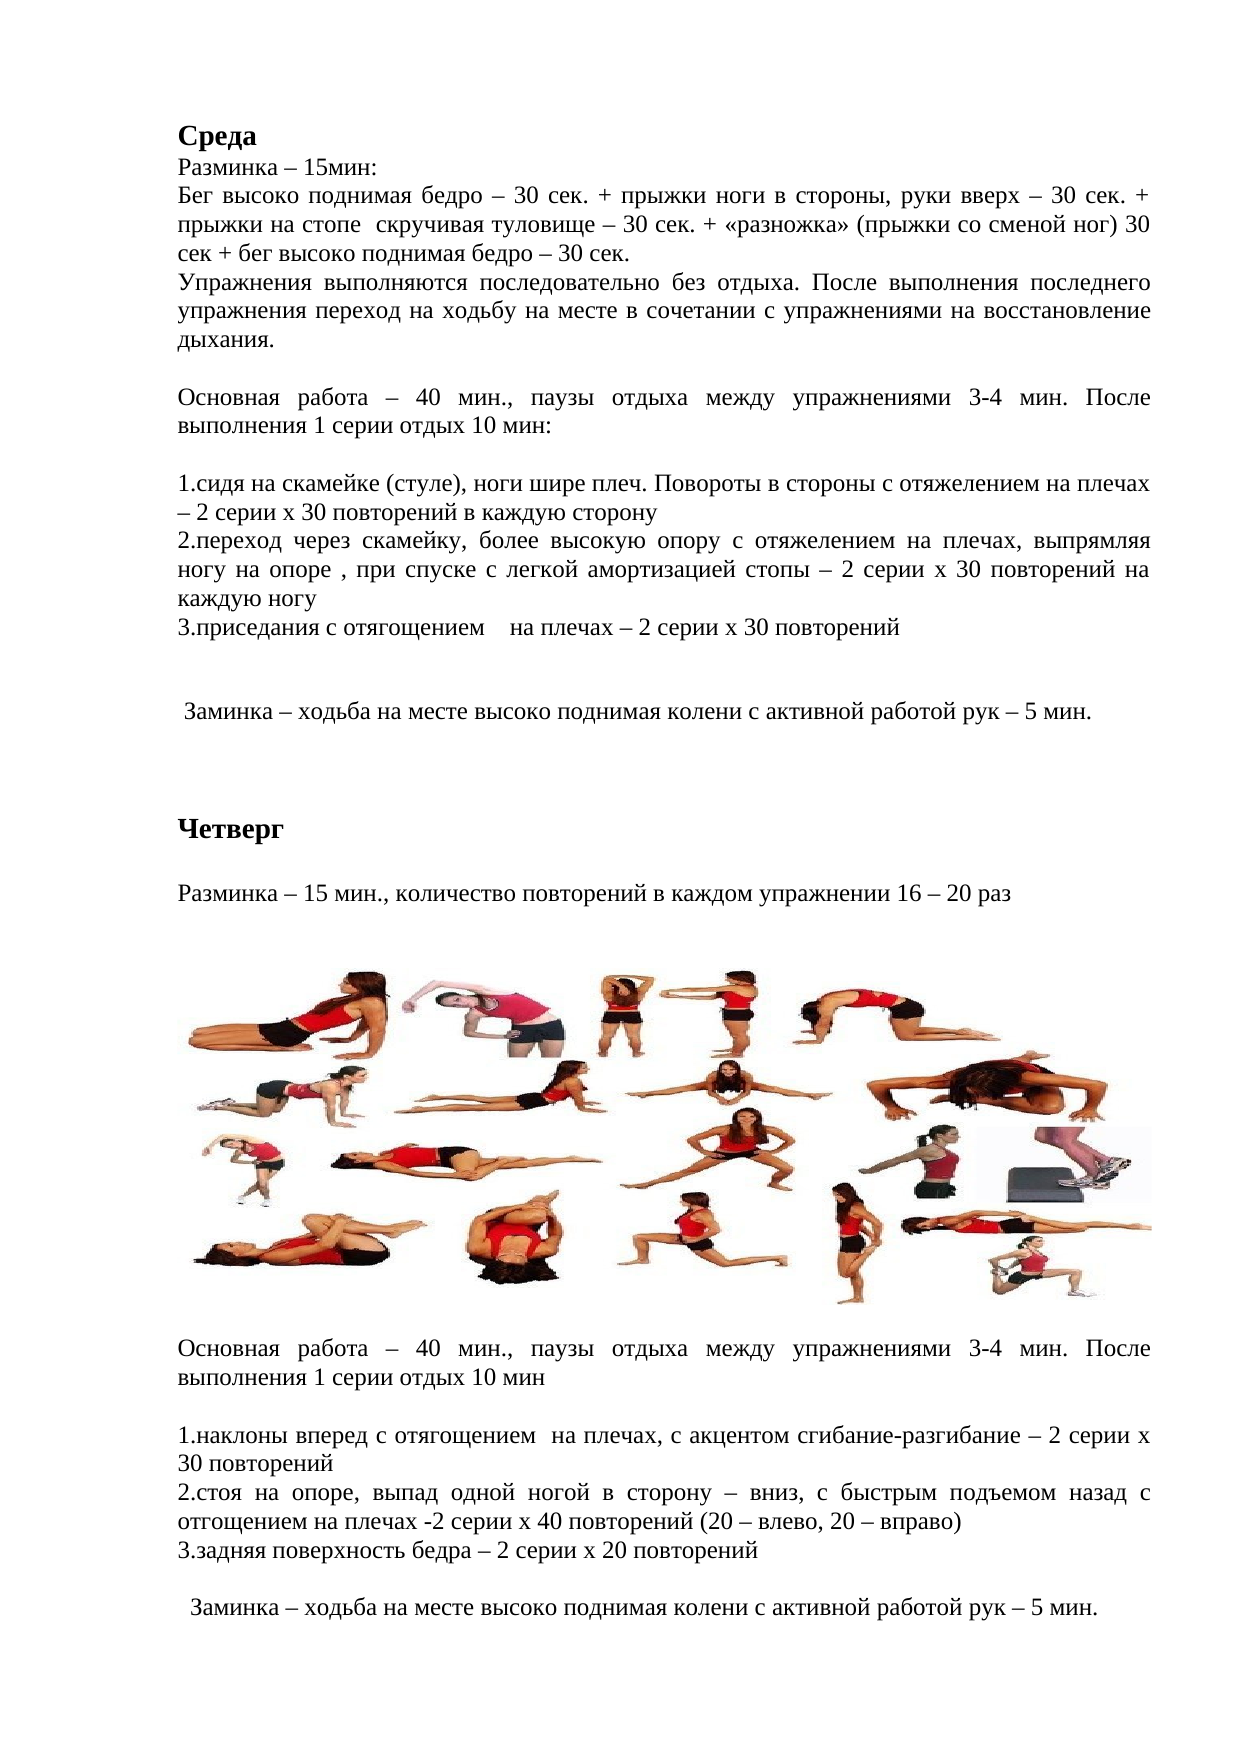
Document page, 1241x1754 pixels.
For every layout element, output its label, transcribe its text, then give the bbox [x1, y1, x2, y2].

text 2.переход через скамейку, более высокую опору с отяжелением на плечах, выпрямляя ногу на опоре , при спуске с легкой амортизацией стопы – 2 серии х 30 повторений на каждую ногу [177, 525, 1152, 612]
text Заминка – ходьба на месте высоко поднимая колени с активной работой рук – 5 мин. [177, 1592, 1152, 1621]
text 3.приседания с отягощением на плечах – 2 серии х 30 повторений [177, 612, 1152, 640]
text 1.наклоны вперед с отягощением на плечах, с акцентом сгибание-разгибание – 2 серии х 30 повторений [177, 1420, 1152, 1477]
text Бег высоко поднимая бедро – 30 сек. + прыжки ноги в стороны, руки вверх – 30 сек. + прыжки на стопе скручивая туловище – 30 сек. + «разножка» (прыжки со сменой ног) 30 сек + бег высоко поднимая бедро – 30 сек. [177, 180, 1152, 267]
text Основная работа – 40 мин., паузы отдыха между упражнениями 3-4 мин. После выполнения 1 серии отдых 10 мин: [177, 382, 1152, 439]
text Четверг [177, 811, 1152, 845]
text 3.задняя поверхность бедра – 2 серии х 20 повторений [177, 1535, 1152, 1563]
text Среда [177, 118, 1152, 152]
text Основная работа – 40 мин., паузы отдыха между упражнениями 3-4 мин. После выполнения 1 серии отдых 10 мин [177, 1333, 1152, 1391]
text Разминка – 15мин: [177, 152, 1152, 180]
text 2.стоя на опоре, выпад одной ногой в сторону – вниз, с быстрым подъемом назад с отгощением на плечах -2 серии х 40 повторений (20 – влево, 20 – вправо) [177, 1477, 1152, 1535]
text 1.сидя на скамейке (стуле), ноги шире плеч. Повороты в стороны с отяжелением на плечах – 2 серии х 30 повторений в каждую сторону [177, 468, 1152, 525]
picture [177, 968, 1152, 1305]
text Упражнения выполняются последовательно без отдыха. После выполнения последнего упражнения переход на ходьбу на месте в сочетании с упражнениями на восстановление дыхания. [177, 267, 1152, 353]
text Заминка – ходьба на месте высоко поднимая колени с активной работой рук – 5 мин. [177, 696, 1152, 725]
text Разминка – 15 мин., количество повторений в каждом упражнении 16 – 20 раз [177, 878, 1152, 907]
